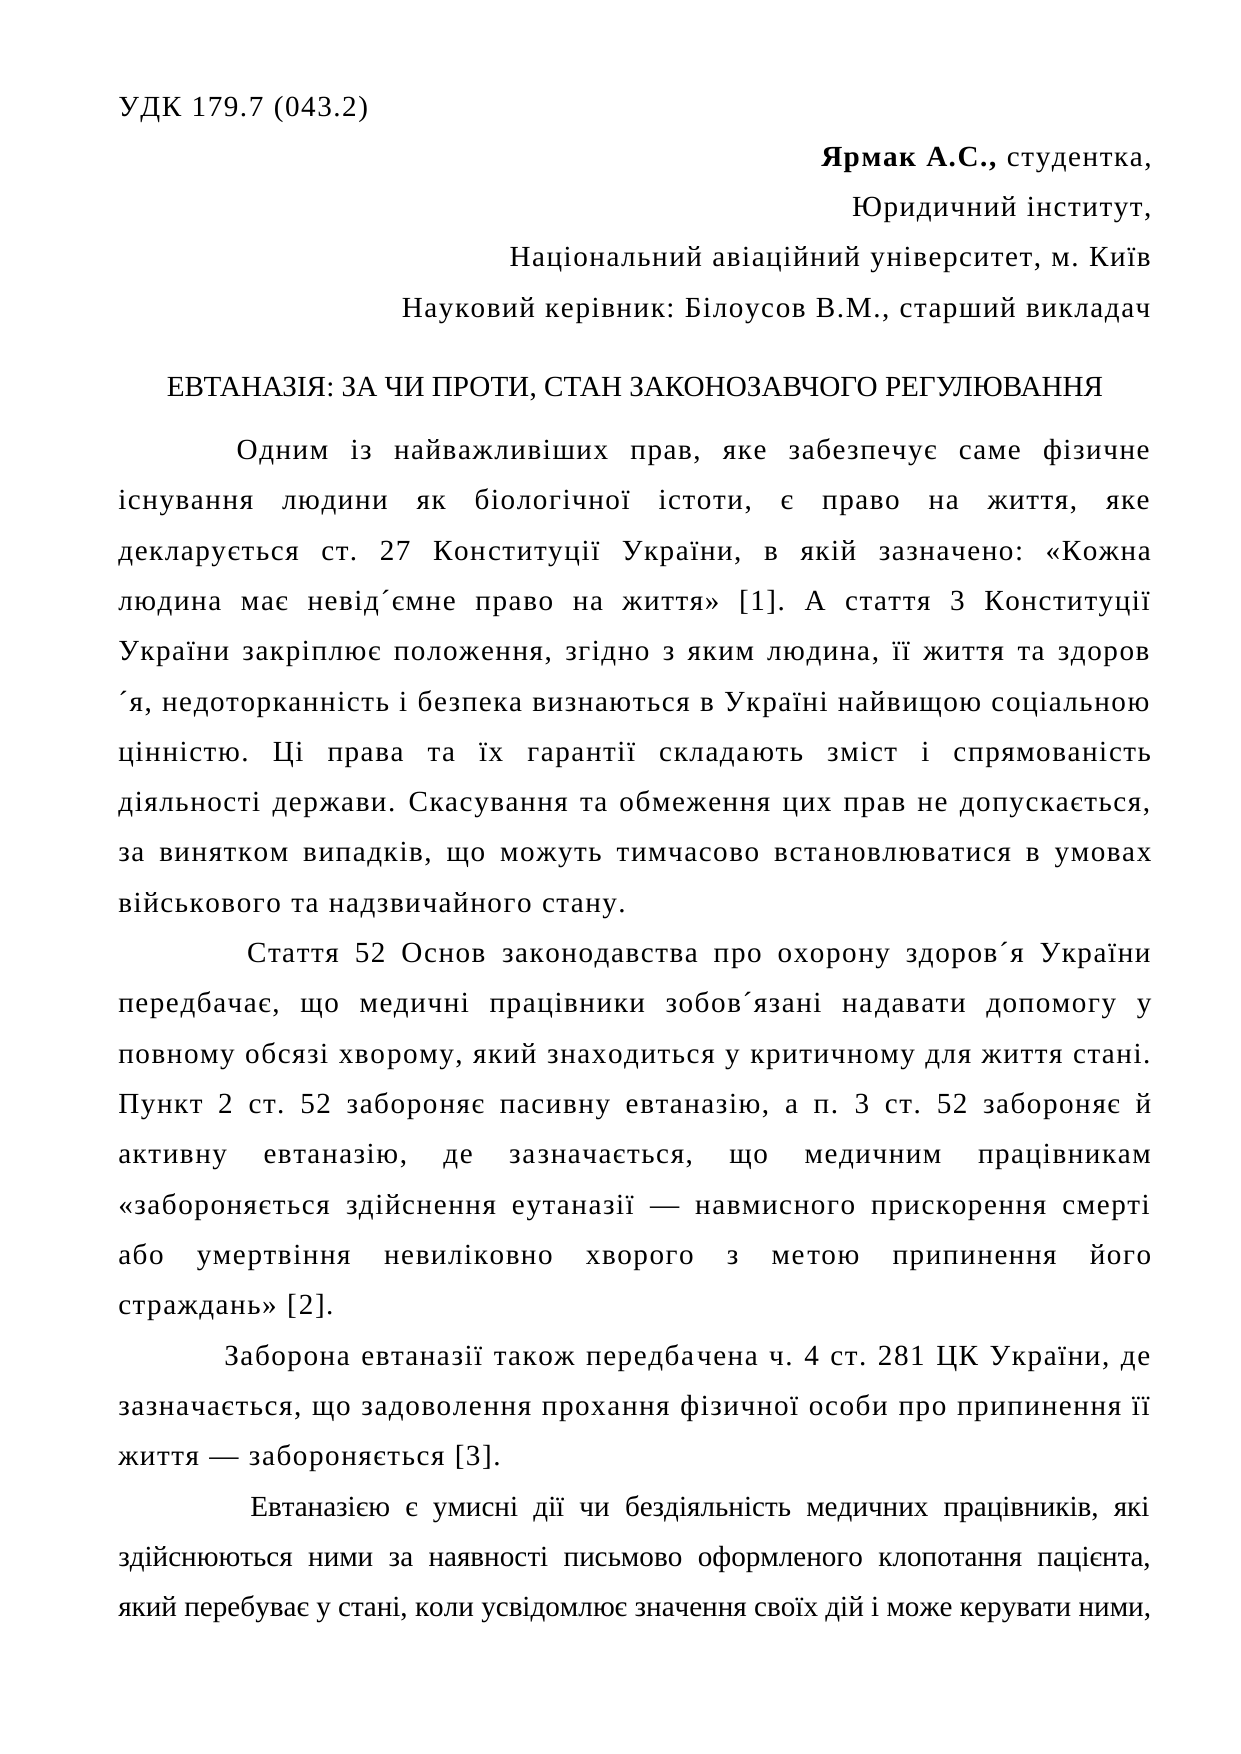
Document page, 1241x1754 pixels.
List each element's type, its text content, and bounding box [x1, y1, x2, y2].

text Стаття 52 Основ законодавства про охорону здоров´я України передбачає, що медичні працівники зобов´язані надавати допомогу у повному обсязі хворому, який знаходиться у критичному для життя стані. Пункт 2 ст. 52 забороняє пасивну евтаназію, а п. 3 ст. 52 забороняє й активну евтаназію, де зазначається, що медичним працівникам «забороняється здійснення еутаназії — навмисного прискорення смерті або умертвіння невиліковно хворого з метою припинення його страждань» [2]. [118, 935, 1152, 1321]
text УДК 179.7 (043.2) [118, 89, 1152, 122]
text ЕВТАНАЗІЯ: ЗА ЧИ ПРОТИ, СТАН ЗАКОНОЗАВЧОГО РЕГУЛЮВАННЯ [118, 369, 1152, 403]
text Науковий керівник: Білоусов В.М., старший викладач [118, 290, 1152, 323]
text Заборона евтаназії також передбачена ч. 4 ст. 281 ЦК України, де зазначається, що задоволення прохання фізичної особи про припинення її життя — забороняється [3]. [118, 1338, 1152, 1472]
text Одним із найважливіших прав, яке забезпечує саме фізичне існування людини як біологічної істоти, є право на життя, яке декларується ст. 27 Конституції України, в якій зазначено: «Кожна людина має невід´ємне право на життя» [1]. А стаття 3 Конституції України закріплює положення, згідно з яким людина, її життя та здоров´я, недоторканність і безпека визнаються в Україні найвищою соціальною цінністю. Ці права та їх гарантії складають зміст і спрямованість діяльності держави. Скасування та обмеження цих прав не допускається, за винятком випадків, що можуть тимчасово встановлюватися в умовах військового та надзвичайного стану. [118, 432, 1152, 918]
text Національний авіаційний університет, м. Київ [118, 239, 1152, 273]
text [118, 1489, 1152, 1623]
text Ярмак А.С., студентка, [118, 139, 1152, 172]
text Юридичний інститут, [118, 189, 1152, 223]
